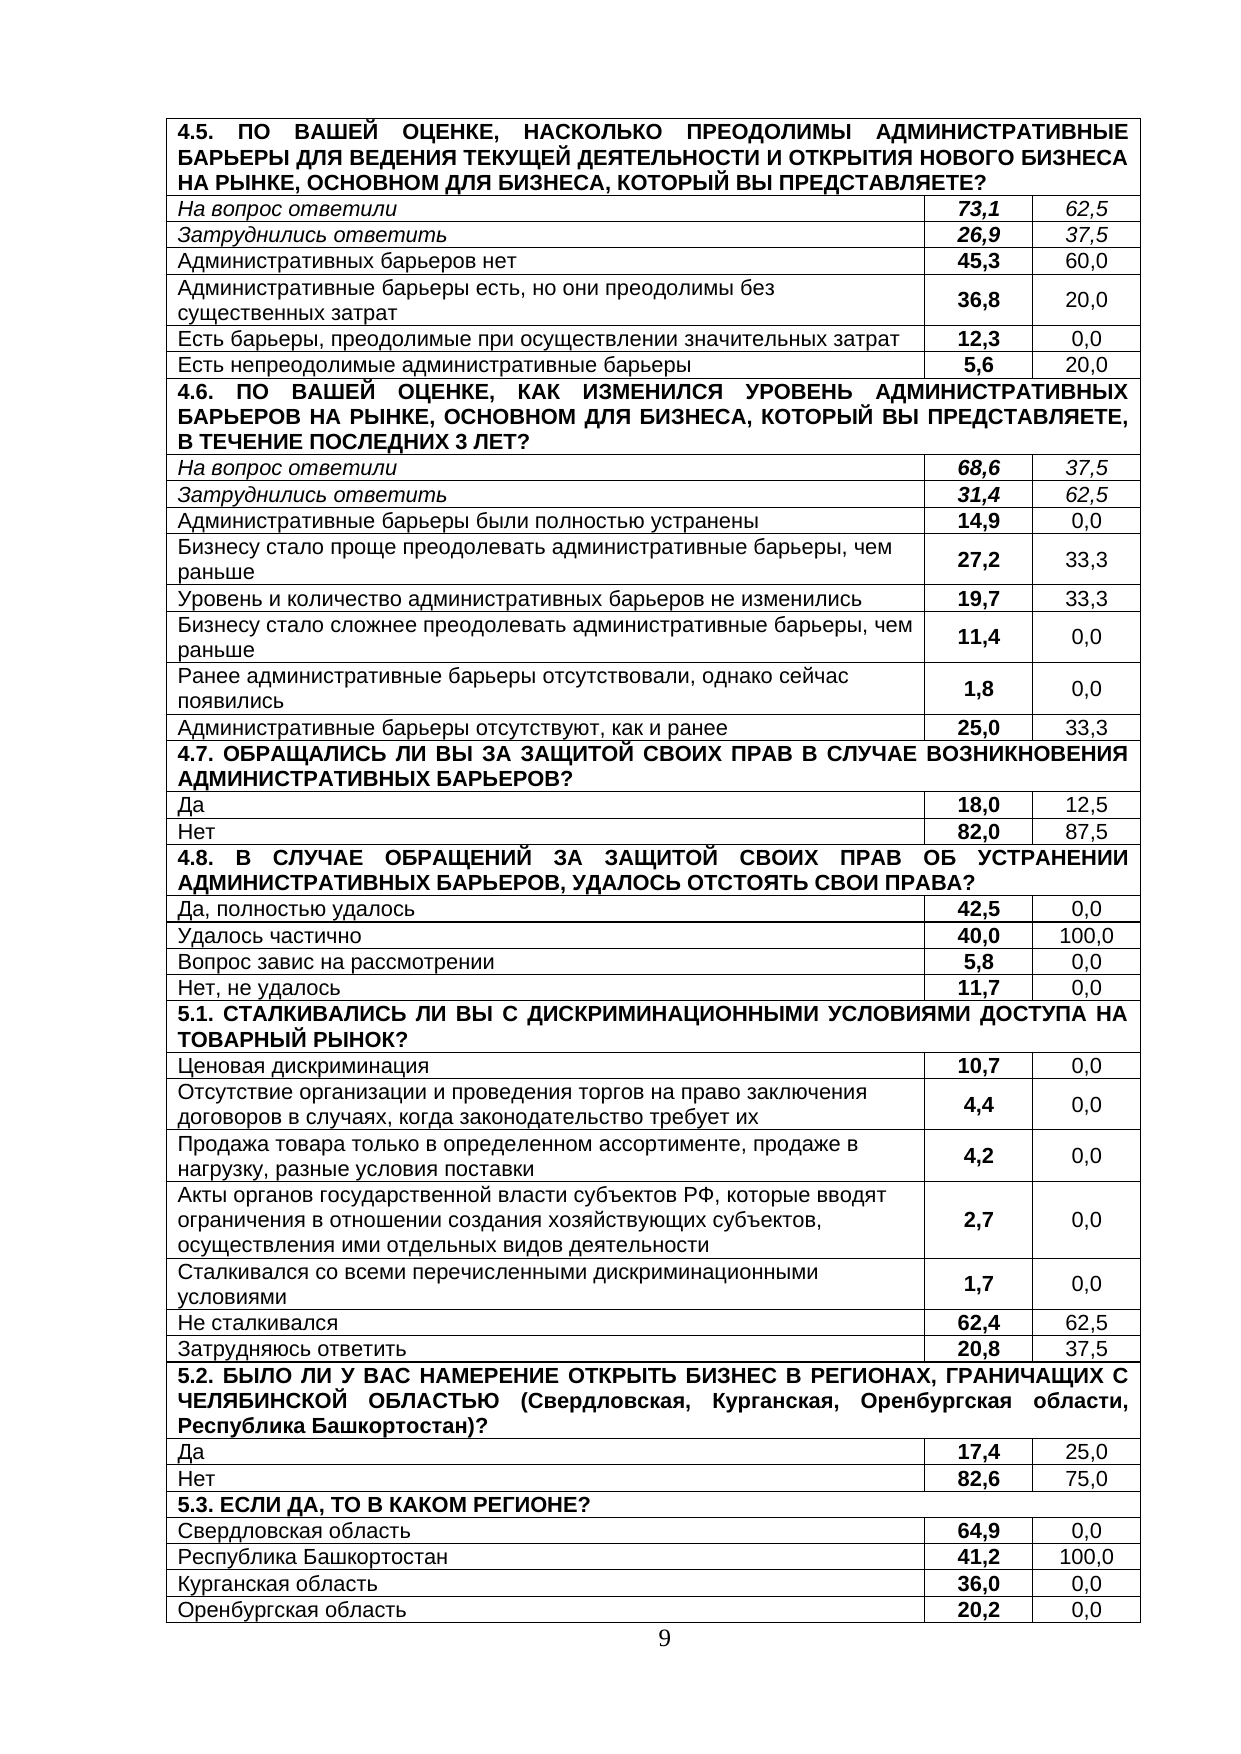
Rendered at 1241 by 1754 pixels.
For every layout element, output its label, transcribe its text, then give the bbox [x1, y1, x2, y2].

table_cell Есть непреодолимые административные барьеры [167, 352, 924, 377]
table_cell 62,4 [925, 1310, 1032, 1335]
table_cell 11,7 [925, 975, 1032, 1000]
table_cell 62,5 [1033, 481, 1140, 507]
table_cell 33,3 [1033, 585, 1140, 611]
table_cell 17,4 [925, 1439, 1032, 1464]
table_cell 82,0 [925, 819, 1032, 844]
table_cell 31,4 [925, 481, 1032, 507]
table_cell 0,0 [1033, 1259, 1140, 1309]
table_cell 33,3 [1033, 715, 1140, 740]
table_cell Затруднились ответить [167, 222, 924, 247]
table_cell Административные барьеры есть, но они преодолимы без существенных затрат [167, 275, 924, 325]
table_cell Сталкивался со всеми перечисленными дискриминационными условиями [167, 1259, 924, 1309]
table_cell 100,0 [1033, 1544, 1140, 1569]
table_cell 33,3 [1033, 534, 1140, 584]
table_cell Административные барьеры отсутствуют, как и ранее [167, 715, 924, 740]
table_cell 25,0 [1033, 1439, 1140, 1464]
table_cell Ценовая дискриминация [167, 1053, 924, 1078]
table_cell 1,8 [925, 663, 1032, 713]
table_cell Отсутствие организации и проведения торгов на право заключения договоров в случаях, когда законодательство требует их [167, 1079, 924, 1129]
table_cell 27,2 [925, 534, 1032, 584]
table_cell 0,0 [1033, 1518, 1140, 1543]
table_cell 0,0 [1033, 1130, 1140, 1181]
table_cell 37,5 [1033, 1336, 1140, 1361]
table_cell 5,6 [925, 352, 1032, 377]
table_cell 4,2 [925, 1130, 1032, 1181]
table_cell 0,0 [1033, 1079, 1140, 1129]
table_cell Нет, не удалось [167, 975, 924, 1000]
table_cell 0,0 [1033, 896, 1140, 921]
table_cell 4,4 [925, 1079, 1032, 1129]
table_cell Административные барьеры были полностью устранены [167, 508, 924, 533]
table_cell 73,1 [925, 196, 1032, 221]
table_cell 10,7 [925, 1053, 1032, 1078]
table_cell 82,6 [925, 1465, 1032, 1491]
table_cell Свердловская область [167, 1518, 924, 1543]
table_cell 2,7 [925, 1182, 1032, 1257]
table_cell 41,2 [925, 1544, 1032, 1569]
table_cell 0,0 [1033, 508, 1140, 533]
table_cell 62,5 [1033, 1310, 1140, 1335]
table_cell Бизнесу стало проще преодолевать административные барьеры, чем раньше [167, 534, 924, 584]
table_cell 64,9 [925, 1518, 1032, 1543]
table_header 4.5. ПО ВАШЕЙ ОЦЕНКЕ, НАСКОЛЬКО ПРЕОДОЛИМЫ АДМИНИСТРАТИВНЫЕ БАРЬЕРЫ ДЛЯ ВЕДЕНИЯ ТЕКУЩЕЙ ДЕЯТЕЛЬНОСТИ И ОТКРЫТИЯ НОВОГО БИЗНЕСА НА РЫНКЕ, ОСНОВНОМ ДЛЯ БИЗНЕСА, КОТОРЫЙ ВЫ ПРЕДСТАВЛЯЕТЕ? [167, 119, 1140, 195]
table_cell Акты органов государственной власти субъектов РФ, которые вводят ограничения в отношении создания хозяйствующих субъектов, осуществления ими отдельных видов деятельности [167, 1182, 924, 1257]
table_cell Да, полностью удалось [167, 896, 924, 921]
table_cell 4.6. ПО ВАШЕЙ ОЦЕНКЕ, КАК ИЗМЕНИЛСЯ УРОВЕНЬ АДМИНИСТРАТИВНЫХ БАРЬЕРОВ НА РЫНКЕ, ОСНОВНОМ ДЛЯ БИЗНЕСА, КОТОРЫЙ ВЫ ПРЕДСТАВЛЯЕТЕ, В ТЕЧЕНИЕ ПОСЛЕДНИХ 3 ЛЕТ? [167, 379, 1140, 454]
table_cell Удалось частично [167, 923, 924, 948]
table_cell 0,0 [1033, 1570, 1140, 1596]
table_cell 14,9 [925, 508, 1032, 533]
table_cell 37,5 [1033, 455, 1140, 480]
table_cell Не сталкивался [167, 1310, 924, 1335]
table_cell Продажа товара только в определенном ассортименте, продаже в нагрузку, разные условия поставки [167, 1130, 924, 1181]
table_cell На вопрос ответили [167, 455, 924, 480]
table_cell 0,0 [1033, 1053, 1140, 1078]
table_cell Нет [167, 1465, 924, 1491]
table_cell 5.2. БЫЛО ЛИ У ВАС НАМЕРЕНИЕ ОТКРЫТЬ БИЗНЕС В РЕГИОНАХ, ГРАНИЧАЩИХ С ЧЕЛЯБИНСКОЙ ОБЛАСТЬЮ (Свердловская, Курганская, Оренбургская области, Республика Башкортостан)? [167, 1363, 1140, 1438]
table_cell 0,0 [1033, 1182, 1140, 1257]
table_cell 40,0 [925, 923, 1032, 948]
table_cell 42,5 [925, 896, 1032, 921]
table_cell 36,0 [925, 1570, 1032, 1596]
table_cell 18,0 [925, 792, 1032, 817]
table_cell Вопрос завис на рассмотрении [167, 949, 924, 974]
table_cell 0,0 [1033, 949, 1140, 974]
table_cell 0,0 [1033, 663, 1140, 713]
table_cell 20,0 [1033, 352, 1140, 377]
table_cell Оренбургская область [167, 1597, 924, 1622]
table_cell 45,3 [925, 248, 1032, 273]
table_cell 0,0 [1033, 1597, 1140, 1622]
table_cell Бизнесу стало сложнее преодолевать административные барьеры, чем раньше [167, 612, 924, 662]
table_cell Административных барьеров нет [167, 248, 924, 273]
table_cell 19,7 [925, 585, 1032, 611]
table_cell 20,2 [925, 1597, 1032, 1622]
table_cell 12,3 [925, 326, 1032, 351]
table_cell Ранее административные барьеры отсутствовали, однако сейчас появились [167, 663, 924, 713]
table_cell 20,8 [925, 1336, 1032, 1361]
table_cell 68,6 [925, 455, 1032, 480]
table_cell 11,4 [925, 612, 1032, 662]
table_cell На вопрос ответили [167, 196, 924, 221]
table_cell 60,0 [1033, 248, 1140, 273]
table_cell Уровень и количество административных барьеров не изменились [167, 585, 924, 611]
table_cell 12,5 [1033, 792, 1140, 817]
table_cell Нет [167, 819, 924, 844]
table_cell 4.8. В СЛУЧАЕ ОБРАЩЕНИЙ ЗА ЗАЩИТОЙ СВОИХ ПРАВ ОБ УСТРАНЕНИИ АДМИНИСТРАТИВНЫХ БАРЬЕРОВ, УДАЛОСЬ ОТСТОЯТЬ СВОИ ПРАВА? [167, 845, 1140, 895]
table_cell 87,5 [1033, 819, 1140, 844]
table_cell 36,8 [925, 275, 1032, 325]
table_cell Курганская область [167, 1570, 924, 1596]
table_cell 20,0 [1033, 275, 1140, 325]
table_cell 5.3. ЕСЛИ ДА, ТО В КАКОМ РЕГИОНЕ? [167, 1492, 1140, 1517]
table_cell 0,0 [1033, 975, 1140, 1000]
table_cell 26,9 [925, 222, 1032, 247]
table_cell 4.7. ОБРАЩАЛИСЬ ЛИ ВЫ ЗА ЗАЩИТОЙ СВОИХ ПРАВ В СЛУЧАЕ ВОЗНИКНОВЕНИЯ АДМИНИСТРАТИВНЫХ БАРЬЕРОВ? [167, 741, 1140, 791]
table_cell Да [167, 792, 924, 817]
table_cell Затруднились ответить [167, 481, 924, 507]
table_cell 5.1. СТАЛКИВАЛИСЬ ЛИ ВЫ С ДИСКРИМИНАЦИОННЫМИ УСЛОВИЯМИ ДОСТУПА НА ТОВАРНЫЙ РЫНОК? [167, 1001, 1140, 1052]
table_cell 0,0 [1033, 326, 1140, 351]
table_cell 1,7 [925, 1259, 1032, 1309]
table_cell 5,8 [925, 949, 1032, 974]
table_cell Затрудняюсь ответить [167, 1336, 924, 1361]
table_cell 25,0 [925, 715, 1032, 740]
table_cell Республика Башкортостан [167, 1544, 924, 1569]
table_cell 100,0 [1033, 923, 1140, 948]
table_cell Да [167, 1439, 924, 1464]
table_cell Есть барьеры, преодолимые при осуществлении значительных затрат [167, 326, 924, 351]
table_cell 62,5 [1033, 196, 1140, 221]
table_cell 0,0 [1033, 612, 1140, 662]
table_cell 75,0 [1033, 1465, 1140, 1491]
table_cell 37,5 [1033, 222, 1140, 247]
